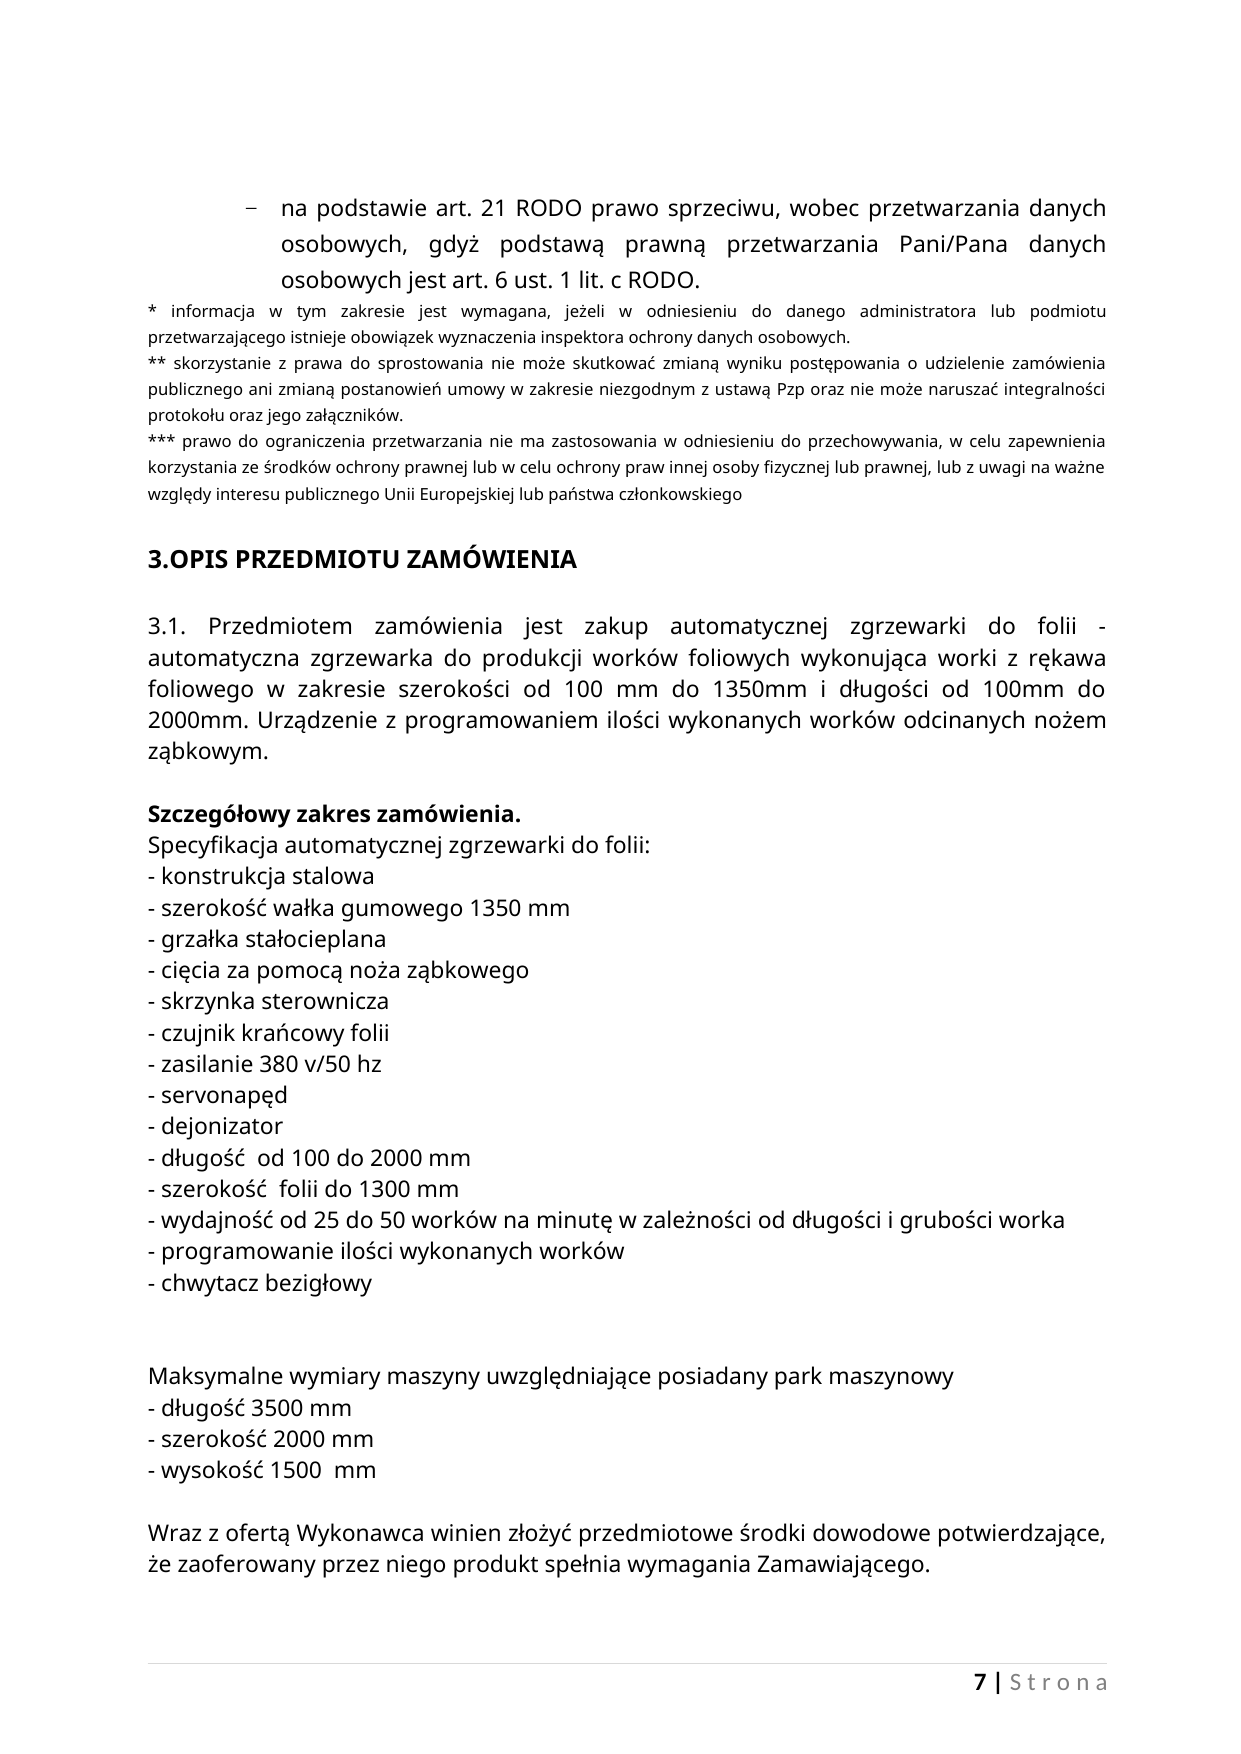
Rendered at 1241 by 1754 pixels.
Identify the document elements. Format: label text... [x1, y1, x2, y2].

text - szerokość wałka gumowego 1350 mm [148, 892, 1107, 923]
text - cięcia za pomocą noża ząbkowego [148, 954, 1107, 985]
text 3.1. Przedmiotem zamówienia jest zakup automatycznej zgrzewarki do folii - automatyczna zgrzewarka do produkcji worków foliowych wykonująca worki z rękawa foliowego w zakresie szerokości od 100 mm do 1350mm i długości od 100mm do 2000mm. Urządzenie z programowaniem ilości wykonanych worków odcinanych nożem ząbkowym. [148, 610, 1107, 767]
text - czujnik krańcowy folii [148, 1017, 1107, 1048]
text * informacja w tym zakresie jest wymagana, jeżeli w odniesieniu do danego administratora lub podmiotu przetwarzającego istnieje obowiązek wyznaczenia inspektora ochrony danych osobowych. [148, 300, 1107, 348]
text Maksymalne wymiary maszyny uwzględniające posiadany park maszynowy [148, 1360, 1107, 1392]
text Wraz z ofertą Wykonawca winien złożyć przedmiotowe środki dowodowe potwierdzające, że zaoferowany przez niego produkt spełnia wymagania Zamawiającego. [148, 1517, 1107, 1579]
list na podstawie art. 21 RODO prawo sprzeciwu, wobec przetwarzania danych osobowych, gdyż podstawą prawną przetwarzania Pani/Pana danych osobowych jest art. 6 ust. 1 lit. c RODO. [243, 192, 1107, 295]
text ** skorzystanie z prawa do sprostowania nie może skutkować zmianą wyniku postępowania o udzielenie zamówienia publicznego ani zmianą postanowień umowy w zakresie niezgodnym z ustawą Pzp oraz nie może naruszać integralności protokołu oraz jego załączników. [148, 352, 1107, 427]
text - konstrukcja stalowa [148, 860, 1107, 892]
text 3.OPIS PRZEDMIOTU ZAMÓWIENIA [148, 542, 1107, 576]
text - grzałka stałocieplana [148, 923, 1107, 954]
text - servonapęd [148, 1079, 1107, 1110]
text - dejonizator [148, 1110, 1107, 1142]
text - programowanie ilości wykonanych worków [148, 1235, 1107, 1267]
text Specyfikacja automatycznej zgrzewarki do folii: [148, 829, 1107, 860]
text - wydajność od 25 do 50 worków na minutę w zależności od długości i grubości worka [148, 1204, 1107, 1235]
text - zasilanie 380 v/50 hz [148, 1048, 1107, 1079]
text *** prawo do ograniczenia przetwarzania nie ma zastosowania w odniesieniu do przechowywania, w celu zapewnienia korzystania ze środków ochrony prawnej lub w celu ochrony praw innej osoby fizycznej lub prawnej, lub z uwagi na ważne względy interesu publicznego Unii Europejskiej lub państwa członkowskiego [148, 430, 1107, 505]
text - wysokość 1500 mm [148, 1454, 1107, 1485]
text - skrzynka sterownicza [148, 985, 1107, 1017]
text - chwytacz bezigłowy [148, 1267, 1107, 1298]
text - długość od 100 do 2000 mm [148, 1142, 1107, 1173]
text Szczegółowy zakres zamówienia. [148, 798, 1107, 829]
text - długość 3500 mm [148, 1392, 1107, 1423]
text - szerokość 2000 mm [148, 1423, 1107, 1454]
text - szerokość folii do 1300 mm [148, 1173, 1107, 1204]
